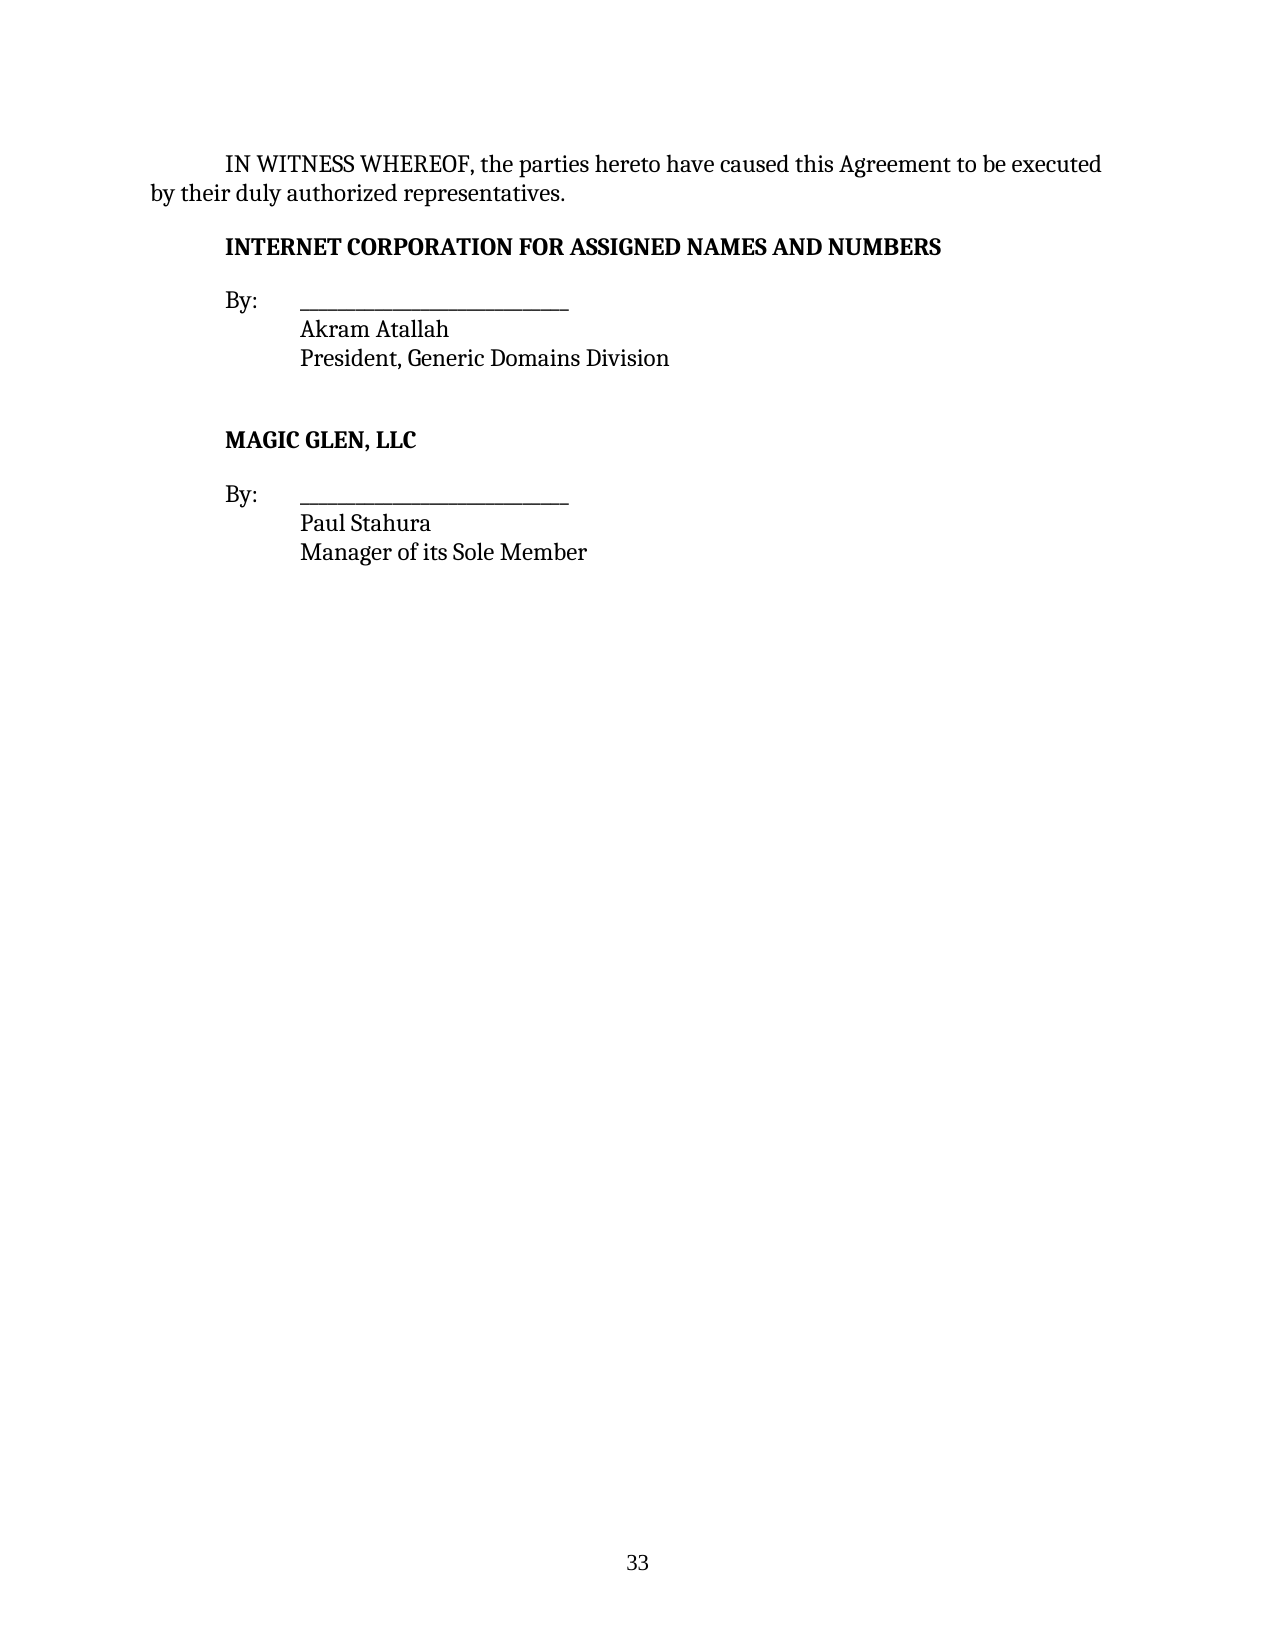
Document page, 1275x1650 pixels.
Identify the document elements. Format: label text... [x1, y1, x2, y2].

text MAGIC GLEN, LLC [150, 426, 1125, 455]
text By: _____________________________ Akram Atallah President, Generic Domains Division [225, 286, 1125, 401]
text IN WITNESS WHEREOF, the parties hereto have caused this Agreement to be executed by their duly authorized representatives. [150, 150, 1125, 207]
text INTERNET CORPORATION FOR ASSIGNED NAMES AND NUMBERS [150, 232, 1125, 261]
text By: _____________________________ Paul Stahura [225, 480, 1125, 537]
text Manager of its Sole Member [225, 537, 1125, 621]
